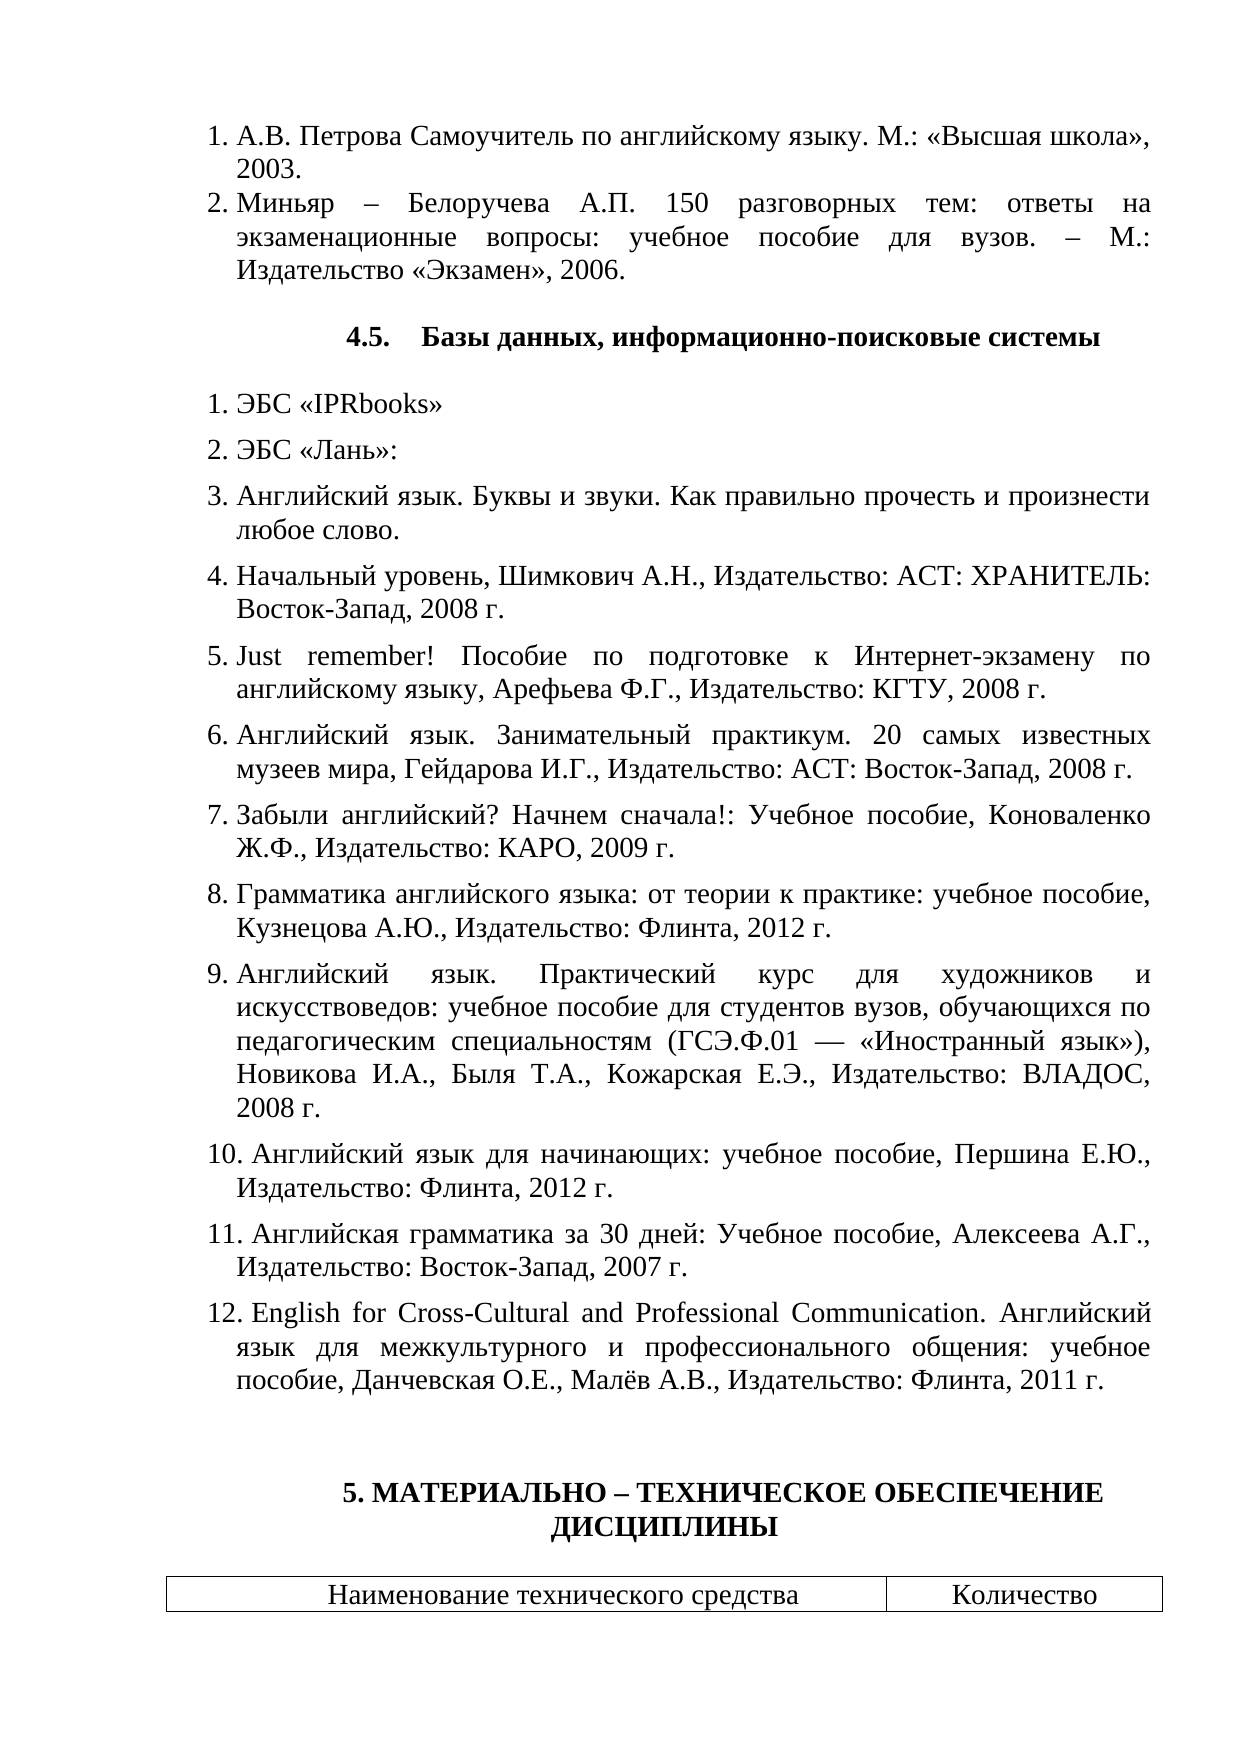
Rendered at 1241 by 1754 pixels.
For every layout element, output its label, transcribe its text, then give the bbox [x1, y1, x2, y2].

list Грамматика английского языка: от теории к практике: учебное пособие, Кузнецова А.Ю., Издательство: Флинта, . [207, 876, 1152, 943]
list Английский язык. Буквы и звуки. Как правильно прочесть и произнести любое слово. [207, 478, 1152, 546]
table_header Количество [887, 1577, 1162, 1611]
list English for Cross-Cultural and Professional Communication. Английский язык для межкультурного и профессионального общения: учебное пособие, Данчевская О.Е., Малёв А.В., Издательство: Флинта, . [207, 1295, 1152, 1396]
list Английская грамматика за 30 дней: Учебное пособие, Алексеева А.Г., Издательство: Восток-Запад, . [207, 1216, 1152, 1283]
list Английский язык. Занимательный практикум. 20 самых известных музеев мира, Гейдарова И.Г., Издательство: АСТ: Восток-Запад, . [207, 717, 1152, 784]
list Английский язык. Практический курс для художников и искусствоведов: учебное пособие для студентов вузов, обучающихся по педагогическим специальностям (ГСЭ.Ф.01 — «Иностранный язык»), Новикова И.А., Быля Т.А., Кожарская Е.Э., Издательство: ВЛАДОС, . [207, 956, 1152, 1124]
list ЭБС «Лань»: [207, 432, 1152, 466]
list Забыли английский? Начнем сначала!: Учебное пособие, Коноваленко Ж.Ф., Издательство: КАРО, . [207, 797, 1152, 864]
text 5. МАТЕРИАЛЬНО – ТЕХНИЧЕСКОЕ ОБЕСПЕЧЕНИЕ ДИСЦИПЛИНЫ [177, 1476, 1152, 1543]
list Миньяр – Белоручева А.П. 150 разговорных тем: ответы на экзаменационные вопросы: учебное пособие для вузов. – М.: Издательство «Экзамен», 2006. [207, 185, 1152, 286]
list Базы данных, информационно-поисковые системы [295, 319, 1152, 353]
table_header Наименование технического средства [167, 1577, 886, 1611]
list А.В. Петрова Самоучитель по английскому языку. М.: «Высшая школа», 2003. [207, 118, 1152, 185]
list Английский язык для начинающих: учебное пособие, Першина Е.Ю., Издательство: Флинта, . [207, 1136, 1152, 1203]
list Just remember! Пособие по подготовке к Интернет-экзамену по английскому языку, Арефьева Ф.Г., Издательство: КГТУ, . [207, 638, 1152, 705]
list ЭБС «IPRbooks» [207, 386, 1152, 420]
list Начальный уровень, Шимкович А.Н., Издательство: АСТ: ХРАНИТЕЛЬ: Восток-Запад, . [207, 558, 1152, 625]
